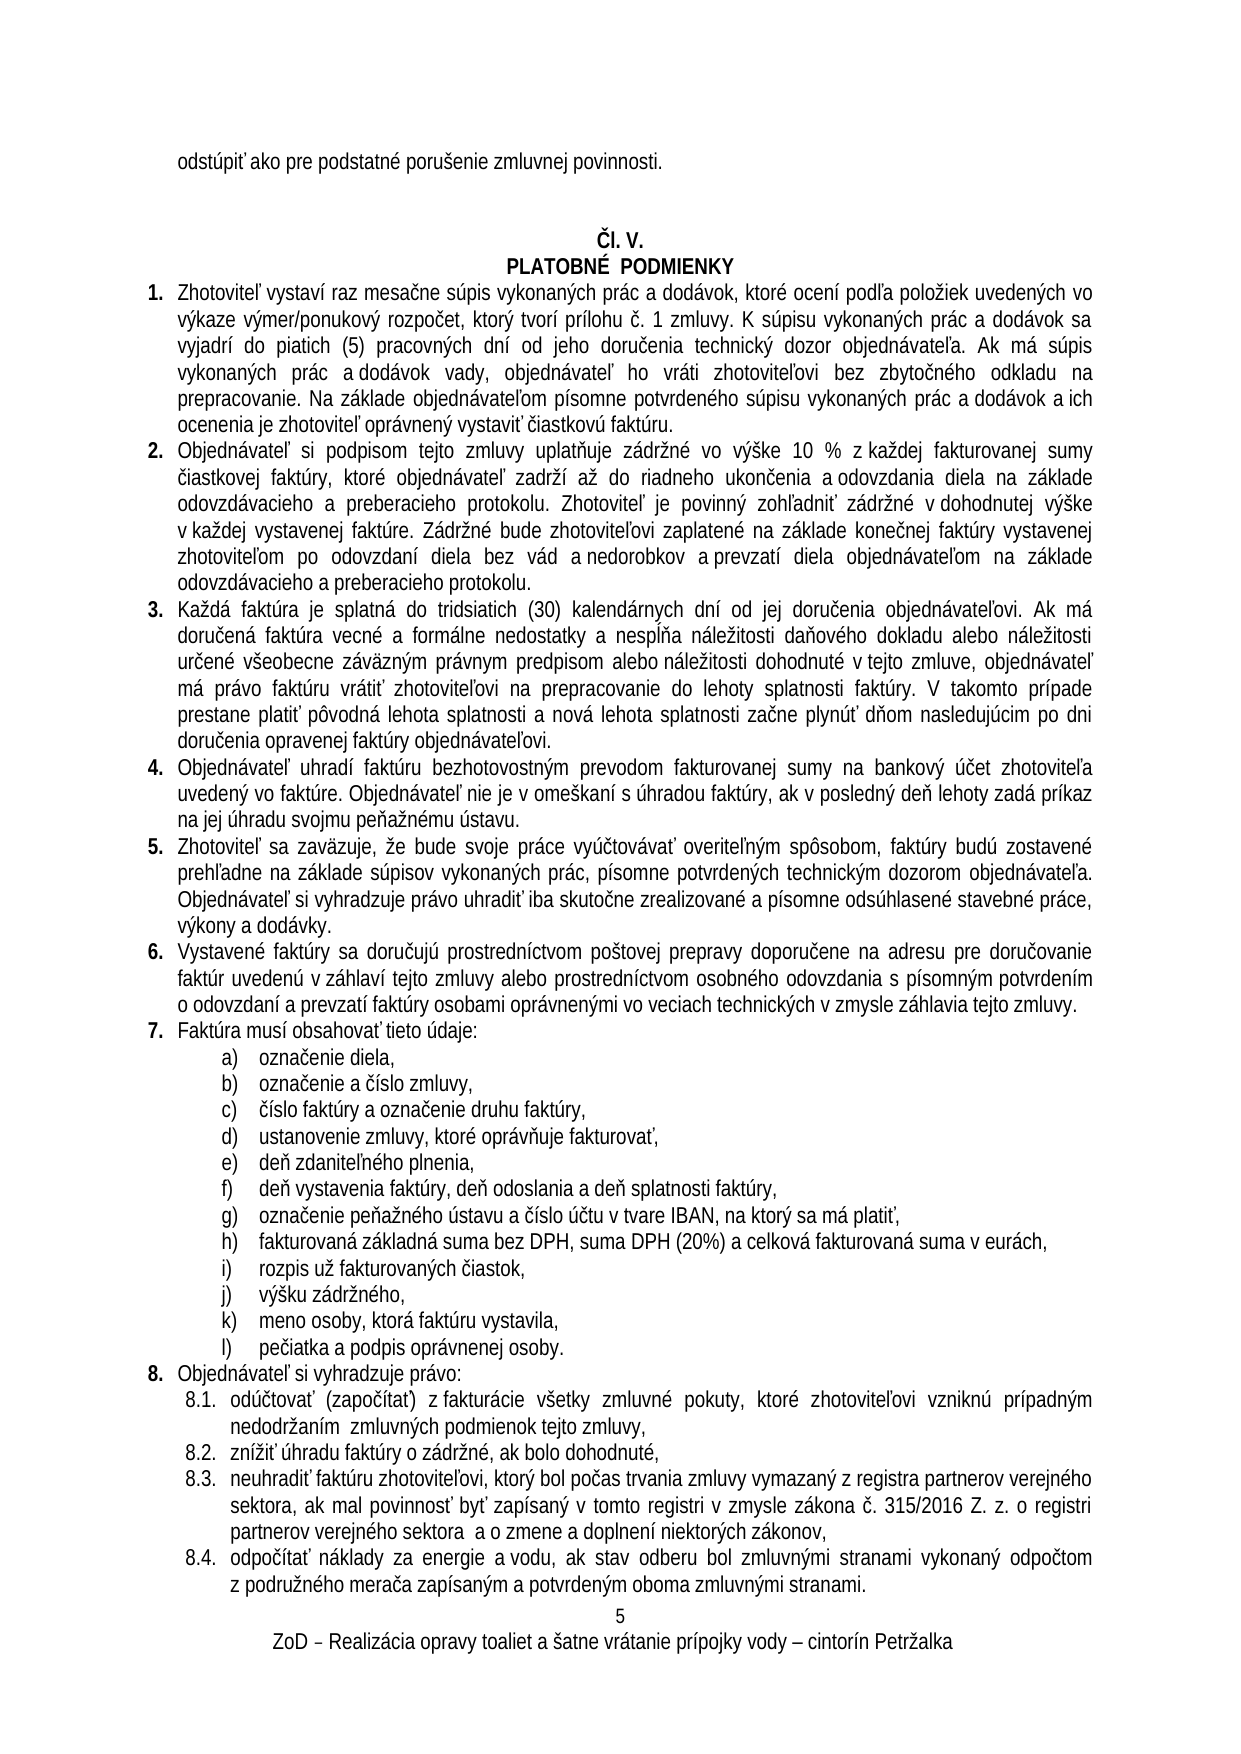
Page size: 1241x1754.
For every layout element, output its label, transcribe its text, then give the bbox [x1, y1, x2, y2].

list označenie peňažného ústavu a číslo účtu v tvare IBAN, na ktorý sa má platiť, [221, 1202, 1093, 1228]
list ustanovenie zmluvy, ktoré oprávňuje fakturovať, [221, 1123, 1093, 1149]
list výšku zádržného, [221, 1281, 1093, 1307]
list Objednávateľ si podpisom tejto zmluvy uplatňuje zádržné vo výške 10 % z každej fakturovanej sumy čiastkovej faktúry, ktoré objednávateľ zadrží až do riadneho ukončenia a odovzdania diela na základe odovzdávacieho a preberacieho protokolu. Zhotoviteľ je povinný zohľadniť zádržné v dohodnutej výške v každej vystavenej faktúre. Zádržné bude zhotoviteľovi zaplatené na základe konečnej faktúry vystavenej zhotoviteľom po odovzdaní diela bez vád a nedorobkov a prevzatí diela objednávateľom na základe odovzdávacieho a preberacieho protokolu. [148, 437, 1093, 596]
list Objednávateľ uhradí faktúru bezhotovostným prevodom fakturovanej sumy na bankový účet zhotoviteľa uvedený vo faktúre. Objednávateľ nie je v omeškaní s úhradou faktúry, ak v posledný deň lehoty zadá príkaz na jej úhradu svojmu peňažnému ústavu. [148, 754, 1093, 833]
list meno osoby, ktorá faktúru vystavila, [221, 1307, 1093, 1333]
list Každá faktúra je splatná do tridsiatich (30) kalendárnych dní od jej doručenia objednávateľovi. Ak má doručená faktúra vecné a formálne nedostatky a nespĺňa náležitosti daňového dokladu alebo náležitosti určené všeobecne záväzným právnym predpisom alebo náležitosti dohodnuté v tejto zmluve, objednávateľ má právo faktúru vrátiť zhotoviteľovi na prepracovanie do lehoty splatnosti faktúry. V takomto prípade prestane platiť pôvodná lehota splatnosti a nová lehota splatnosti začne plynúť dňom nasledujúcim po dni doručenia opravenej faktúry objednávateľovi. [148, 596, 1093, 754]
list Vystavené faktúry sa doručujú prostredníctvom poštovej prepravy doporučene na adresu pre doručovanie faktúr uvedenú v záhlaví tejto zmluvy alebo prostredníctvom osobného odovzdania s písomným potvrdením o odovzdaní a prevzatí faktúry osobami oprávnenými vo veciach technických v zmysle záhlavia tejto zmluvy. [148, 938, 1093, 1017]
list odúčtovať (započítať) z fakturácie všetky zmluvné pokuty, ktoré zhotoviteľovi vzniknú prípadným nedodržaním zmluvných podmienok tejto zmluvy, [185, 1386, 1093, 1439]
list fakturovaná základná suma bez DPH, suma DPH (20%) a celková fakturovaná suma v eurách, [221, 1228, 1093, 1254]
list Zhotoviteľ sa zaväzuje, že bude svoje práce vyúčtovávať overiteľným spôsobom, faktúry budú zostavené prehľadne na základe súpisov vykonaných prác, písomne potvrdených technickým dozorom objednávateľa. Objednávateľ si vyhradzuje právo uhradiť iba skutočne zrealizované a písomne odsúhlasené stavebné práce, výkony a dodávky. [148, 833, 1093, 938]
list deň vystavenia faktúry, deň odoslania a deň splatnosti faktúry, [221, 1175, 1093, 1202]
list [148, 148, 1093, 174]
list deň zdaniteľného plnenia, [221, 1149, 1093, 1175]
list Objednávateľ si vyhradzuje právo: [148, 1360, 1093, 1386]
list pečiatka a podpis oprávnenej osoby. [221, 1333, 1093, 1360]
list označenie diela, [221, 1044, 1093, 1070]
text PLATOBNÉ PODMIENKY [148, 253, 1093, 279]
list Faktúra musí obsahovať tieto údaje: [148, 1017, 1093, 1044]
list znížiť úhradu faktúry o zádržné, ak bolo dohodnuté, [185, 1439, 1093, 1465]
list rozpis už fakturovaných čiastok, [221, 1254, 1093, 1281]
text Čl. V. [148, 227, 1093, 253]
list označenie a číslo zmluvy, [221, 1070, 1093, 1096]
list odpočítať náklady za energie a vodu, ak stav odberu bol zmluvnými stranami vykonaný odpočtom z podružného merača zapísaným a potvrdeným oboma zmluvnými stranami. [185, 1544, 1093, 1597]
list neuhradiť faktúru zhotoviteľovi, ktorý bol počas trvania zmluvy vymazaný z registra partnerov verejného sektora, ak mal povinnosť byť zapísaný v tomto registri v zmysle zákona č. 315/2016 Z. z. o registri partnerov verejného sektora a o zmene a doplnení niektorých zákonov, [185, 1465, 1093, 1544]
list číslo faktúry a označenie druhu faktúry, [221, 1096, 1093, 1123]
list Zhotoviteľ vystaví raz mesačne súpis vykonaných prác a dodávok, ktoré ocení podľa položiek uvedených vo výkaze výmer/ponukový rozpočet, ktorý tvorí prílohu č. 1 zmluvy. K súpisu vykonaných prác a dodávok sa vyjadrí do piatich (5) pracovných dní od jeho doručenia technický dozor objednávateľa. Ak má súpis vykonaných prác a dodávok vady, objednávateľ ho vráti zhotoviteľovi bez zbytočného odkladu na prepracovanie. Na základe objednávateľom písomne potvrdeného súpisu vykonaných prác a dodávok a ich ocenenia je zhotoviteľ oprávnený vystaviť čiastkovú faktúru. [148, 279, 1093, 437]
